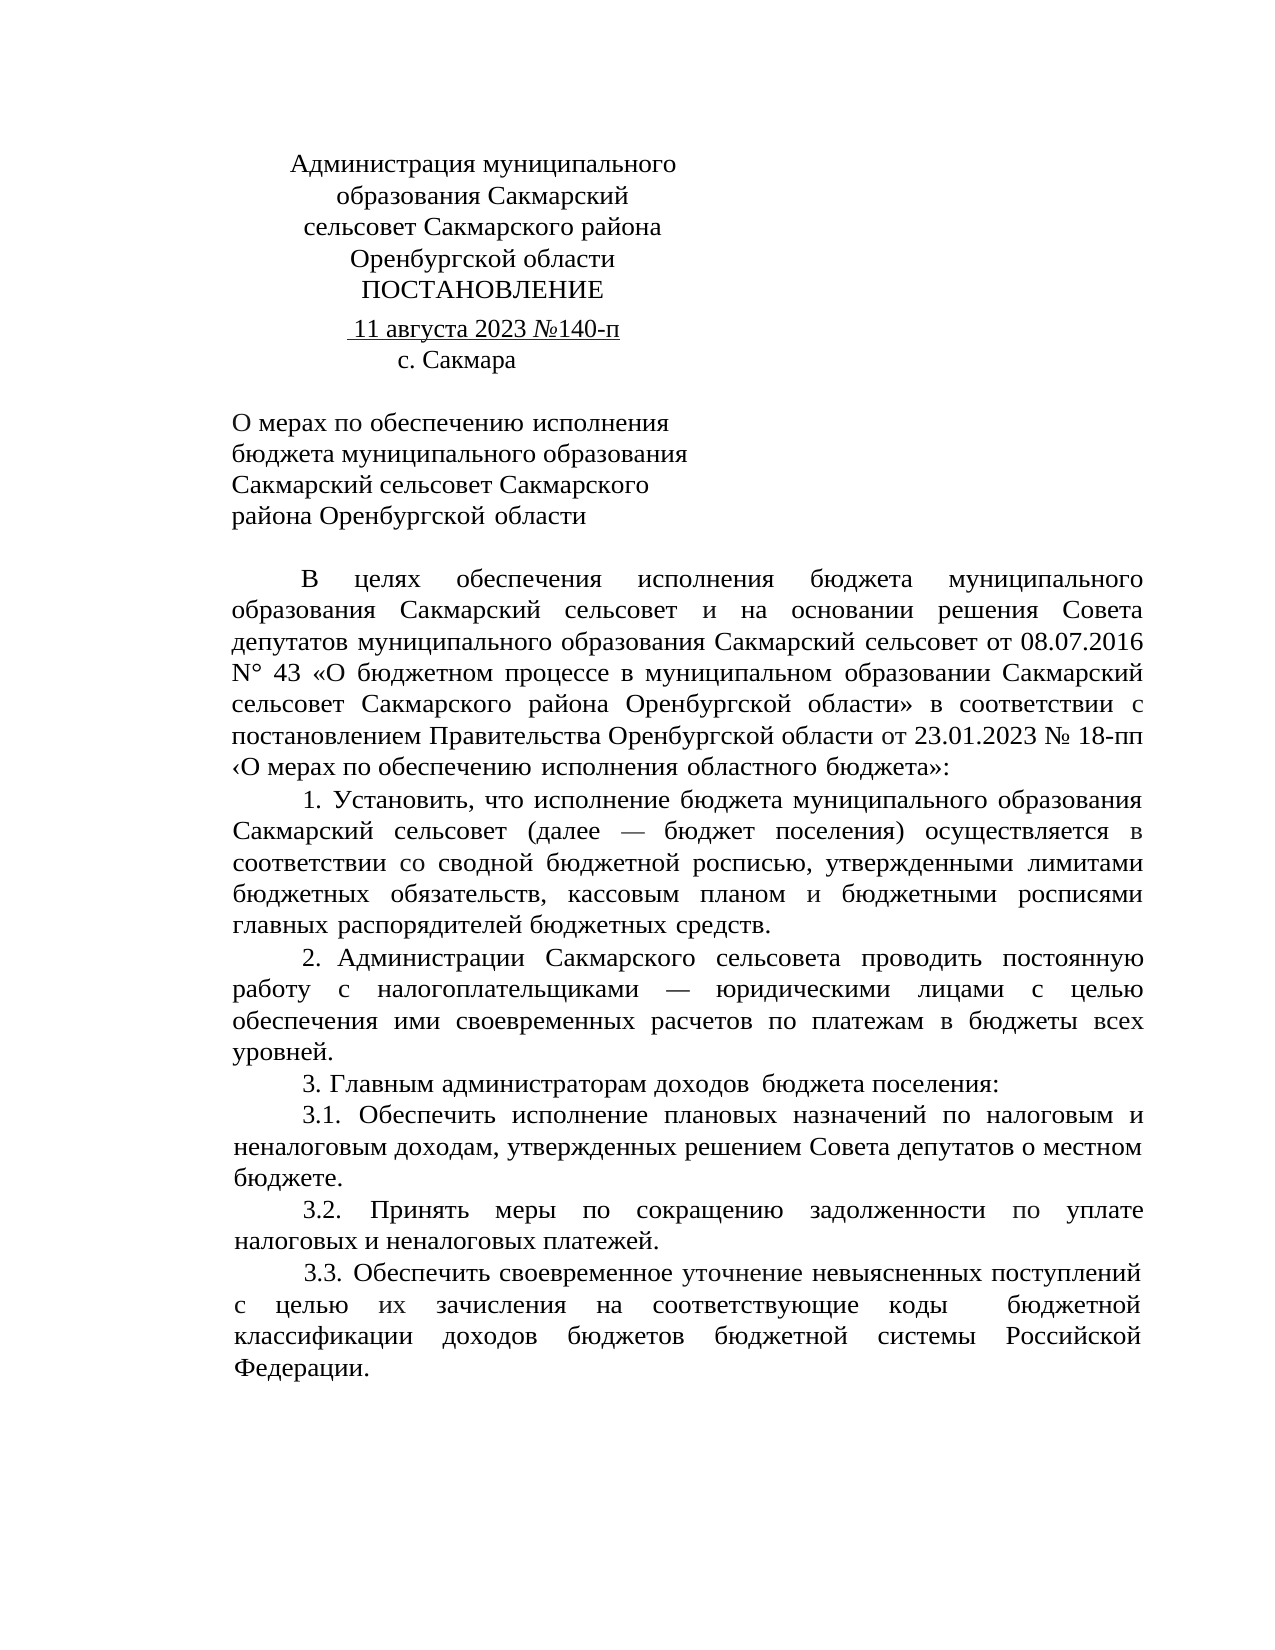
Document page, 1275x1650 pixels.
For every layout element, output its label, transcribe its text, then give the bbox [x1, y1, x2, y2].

text О мерах по обеспечению исполнения бюджета муниципального образования Сакмарский сельсовет Сакмарского района Оренбургской области [231, 407, 728, 530]
list Обеспечить исполнение плановых назначений по налоговым и неналоговым доходам, утвержденных решением Совета депутатов о местном бюджете. [233, 1099, 1144, 1192]
list Главным администраторам доходов бюджета поселения: [302, 1068, 1162, 1098]
list Обеспечить своевременное уточнение невыясненных поступлений с целью их зачисления на соответствующие коды бюджетной классификации доходов бюджетов бюджетной системы Российской Федерации. [234, 1257, 1141, 1382]
text с. Сакмара [179, 344, 591, 374]
text Администрация муниципального образования Сакмарский сельсовет Сакмарского района Оренбургской области ПОСТАНОВЛЕНИЕ [283, 148, 681, 304]
text 11 августа 2023 №140-п [283, 313, 681, 343]
list Администрации Сакмарского сельсовета проводить постоянную работу с налогоплательщиками — юридическими лицами с целью обеспечения ими своевременных расчетов по платежам в бюджеты всех уровней. [232, 942, 1144, 1066]
text В целях обеспечения исполнения бюджета муниципального образования Сакмарский сельсовет и на основании решения Совета депутатов муниципального образования Сакмарский сельсовет от 08.07.2016 N° 43 «О бюджетном процессе в муниципальном образовании Сакмарский сельсовет Сакмарского района Оренбургской области» в соответствии с постановлением Правительства Оренбургской области от 23.01.2023 № 18-пп ‹O мерах по обеспечению исполнения областного бюджета»: [231, 563, 1144, 781]
list Установить, что исполнение бюджета муниципального образования Сакмарский сельсовет (далее — бюджет поселения) осуществляется в соответствии со сводной бюджетной росписью, утвержденными лимитами бюджетных обязательств, кассовым планом и бюджетными росписями главных распорядителей бюджетных средств. [232, 784, 1143, 939]
list Принять меры по сокращению задолженности по уплате налоговых и неналоговых платежей. [234, 1194, 1144, 1255]
